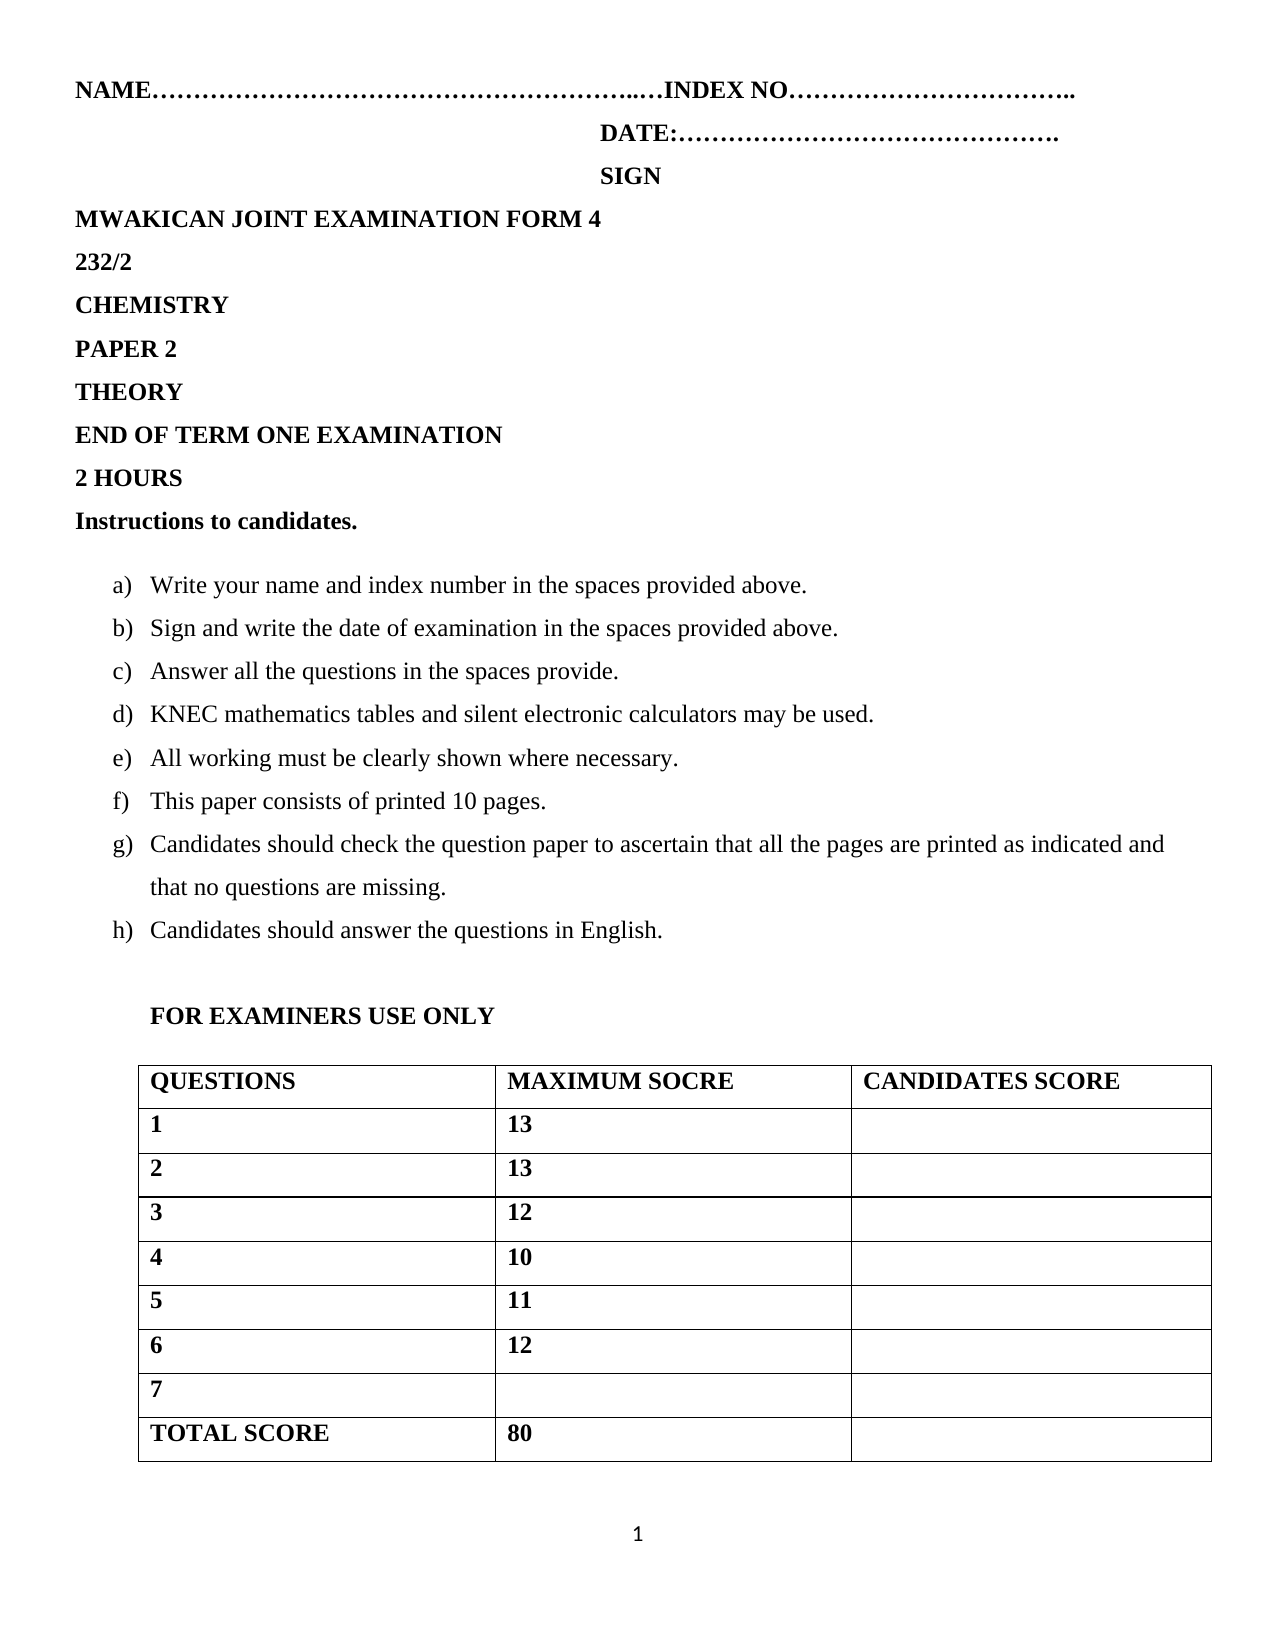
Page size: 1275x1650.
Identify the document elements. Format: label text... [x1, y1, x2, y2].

table_cell [852, 1242, 1211, 1284]
text SIGN [75, 161, 1200, 190]
text THEORY [75, 377, 1200, 406]
table_cell 3 [139, 1198, 495, 1241]
text 232/2 [75, 247, 1200, 276]
text DATE:………………………………………. [75, 118, 1200, 147]
table_cell 12 [496, 1330, 851, 1373]
table_cell 6 [139, 1330, 495, 1373]
text MWAKICAN JOINT EXAMINATION FORM 4 [75, 204, 1200, 233]
table_cell 10 [496, 1242, 851, 1284]
table_cell TOTAL SCORE [139, 1418, 495, 1461]
table_cell [852, 1374, 1211, 1417]
table_cell [852, 1198, 1211, 1241]
table_cell 4 [139, 1242, 495, 1284]
table_header QUESTIONS [139, 1066, 495, 1108]
list This paper consists of printed 10 pages. [112, 786, 1200, 814]
table_cell [852, 1109, 1211, 1152]
table_header MAXIMUM SOCRE [496, 1066, 851, 1108]
list FOR EXAMINERS USE ONLY [150, 1001, 1200, 1030]
list Candidates should answer the questions in English. [112, 915, 1200, 944]
table_cell 13 [496, 1109, 851, 1152]
list KNEC mathematics tables and silent electronic calculators may be used. [112, 699, 1200, 728]
text Instructions to candidates. [75, 506, 1200, 535]
text CHEMISTRY [75, 291, 1200, 319]
text 2 HOURS [75, 463, 1200, 492]
table_cell [852, 1286, 1211, 1329]
text PAPER 2 [75, 334, 1200, 362]
list Sign and write the date of examination in the spaces provided above. [112, 613, 1200, 642]
list All working must be clearly shown where necessary. [112, 743, 1200, 771]
table_cell [852, 1154, 1211, 1196]
list Write your name and index number in the spaces provided above. [112, 570, 1200, 599]
table_cell 80 [496, 1418, 851, 1461]
table_cell 5 [139, 1286, 495, 1329]
table_cell 13 [496, 1154, 851, 1196]
list Candidates should check the question paper to ascertain that all the pages are printed as indicated and that no questions are missing. [112, 829, 1200, 901]
table_cell [852, 1418, 1211, 1461]
table_header CANDIDATES SCORE [852, 1066, 1211, 1108]
table_cell 7 [139, 1374, 495, 1417]
text END OF TERM ONE EXAMINATION [75, 420, 1200, 449]
table_cell 2 [139, 1154, 495, 1196]
text NAME…………………………………………………..…INDEX NO…………………………….. [75, 75, 1200, 104]
table_cell [852, 1330, 1211, 1373]
list Answer all the questions in the spaces provide. [112, 656, 1200, 685]
table_cell [496, 1374, 851, 1417]
table_cell 12 [496, 1198, 851, 1241]
table_cell 11 [496, 1286, 851, 1329]
table_cell 1 [139, 1109, 495, 1152]
